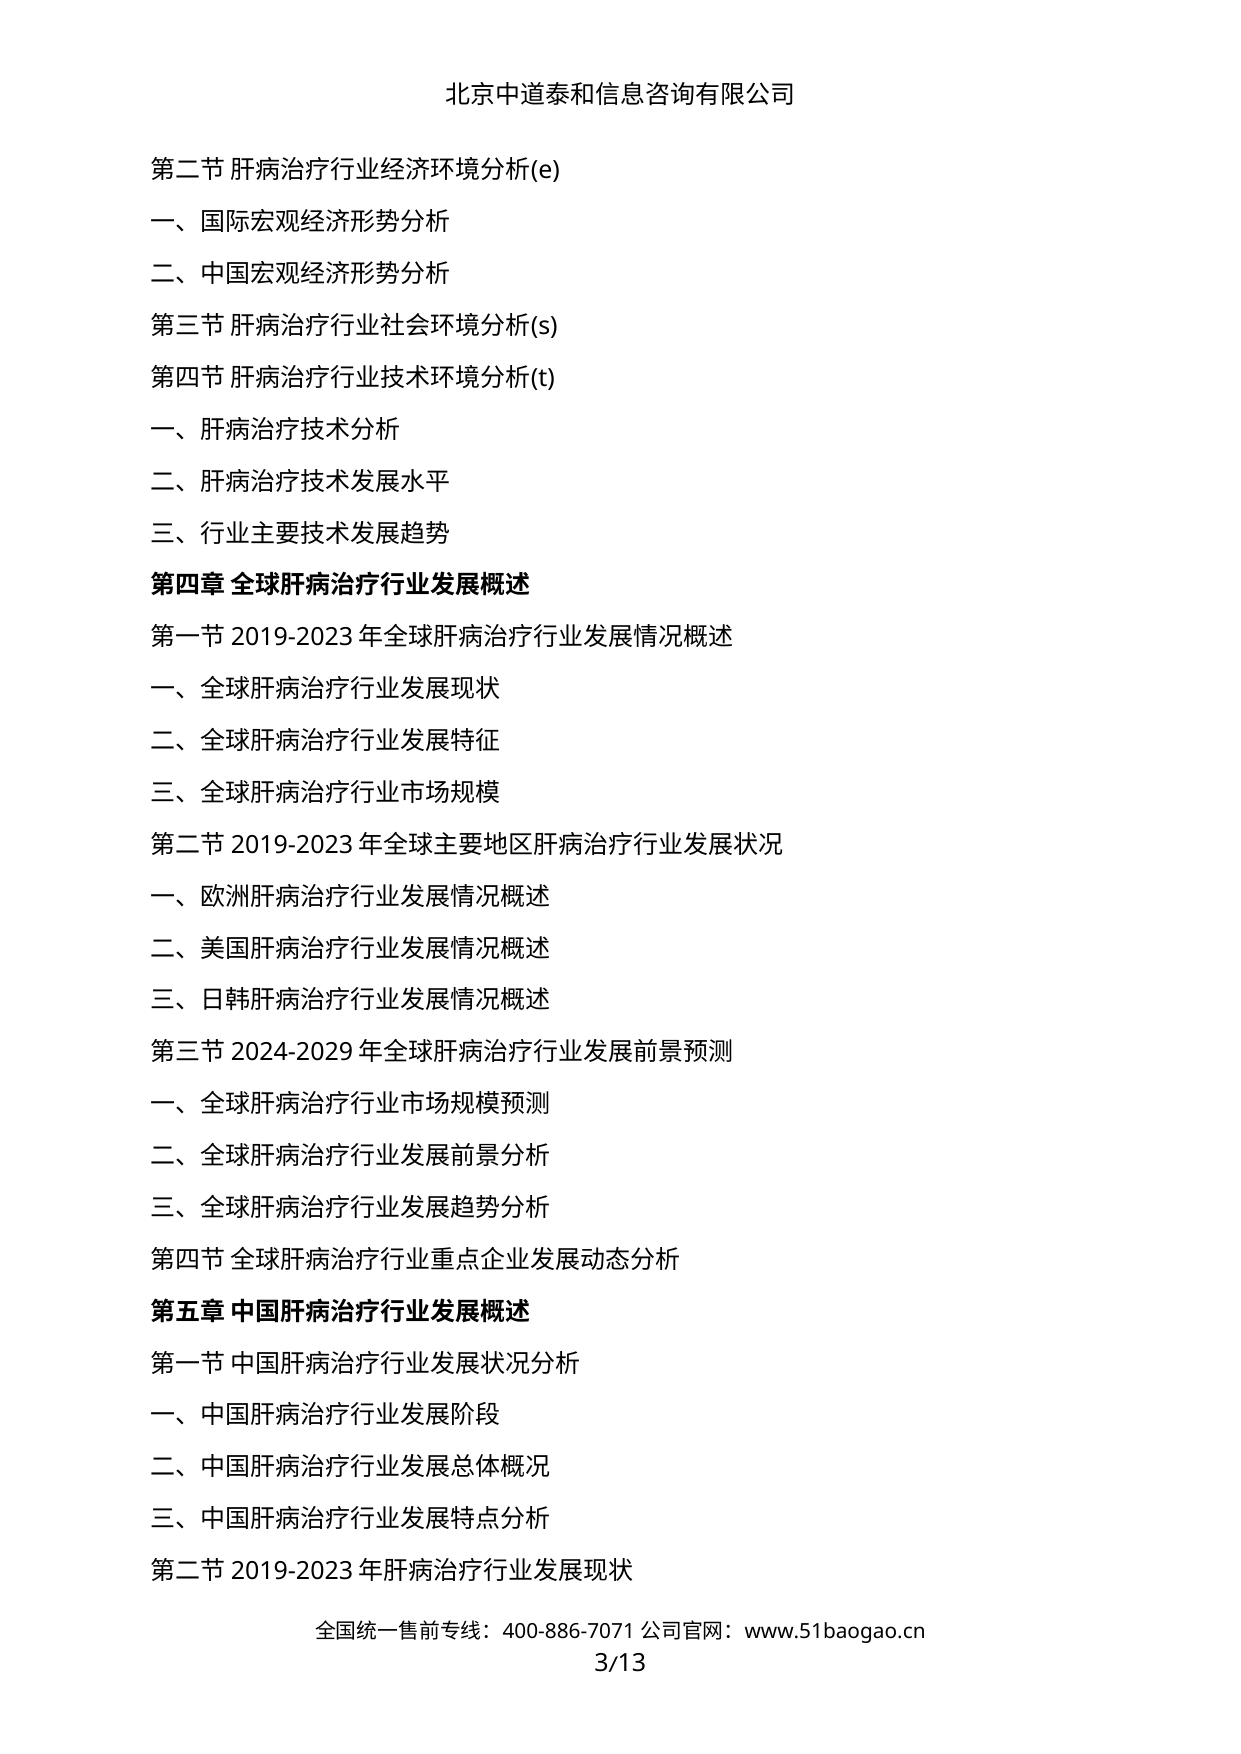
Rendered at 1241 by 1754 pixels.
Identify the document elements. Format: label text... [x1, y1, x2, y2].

text 三、行业主要技术发展趋势 [150, 513, 1090, 549]
text 三、全球肝病治疗行业市场规模 [150, 772, 1090, 809]
text 三、日韩肝病治疗行业发展情况概述 [150, 980, 1090, 1016]
text 二、全球肝病治疗行业发展特征 [150, 721, 1090, 757]
text 第二节 2019-2023年全球主要地区肝病治疗行业发展状况 [150, 824, 1090, 861]
text 第三节 肝病治疗行业社会环境分析(s) [150, 306, 1090, 342]
text 一、肝病治疗技术分析 [150, 409, 1090, 446]
text 二、肝病治疗技术发展水平 [150, 461, 1090, 497]
text 三、全球肝病治疗行业发展趋势分析 [150, 1187, 1090, 1224]
text 二、美国肝病治疗行业发展情况概述 [150, 928, 1090, 964]
text 二、全球肝病治疗行业发展前景分析 [150, 1136, 1090, 1172]
text 二、中国肝病治疗行业发展总体概况 [150, 1447, 1090, 1483]
text 一、欧洲肝病治疗行业发展情况概述 [150, 876, 1090, 912]
text 第一节 中国肝病治疗行业发展状况分析 [150, 1343, 1090, 1379]
text 一、中国肝病治疗行业发展阶段 [150, 1395, 1090, 1431]
text 第五章 中国肝病治疗行业发展概述 [150, 1291, 1090, 1327]
text 第四节 全球肝病治疗行业重点企业发展动态分析 [150, 1239, 1090, 1276]
text 二、中国宏观经济形势分析 [150, 254, 1090, 290]
text 第一节 2019-2023年全球肝病治疗行业发展情况概述 [150, 617, 1090, 653]
text 一、国际宏观经济形势分析 [150, 202, 1090, 238]
text 第四章 全球肝病治疗行业发展概述 [150, 565, 1090, 601]
text 第四节 肝病治疗行业技术环境分析(t) [150, 357, 1090, 394]
text 一、全球肝病治疗行业市场规模预测 [150, 1084, 1090, 1120]
text 一、全球肝病治疗行业发展现状 [150, 669, 1090, 705]
text 第二节 肝病治疗行业经济环境分析(e) [150, 150, 1090, 186]
text 三、中国肝病治疗行业发展特点分析 [150, 1499, 1090, 1535]
text 第三节 2024-2029年全球肝病治疗行业发展前景预测 [150, 1032, 1090, 1068]
text 第二节 2019-2023年肝病治疗行业发展现状 [150, 1551, 1090, 1587]
